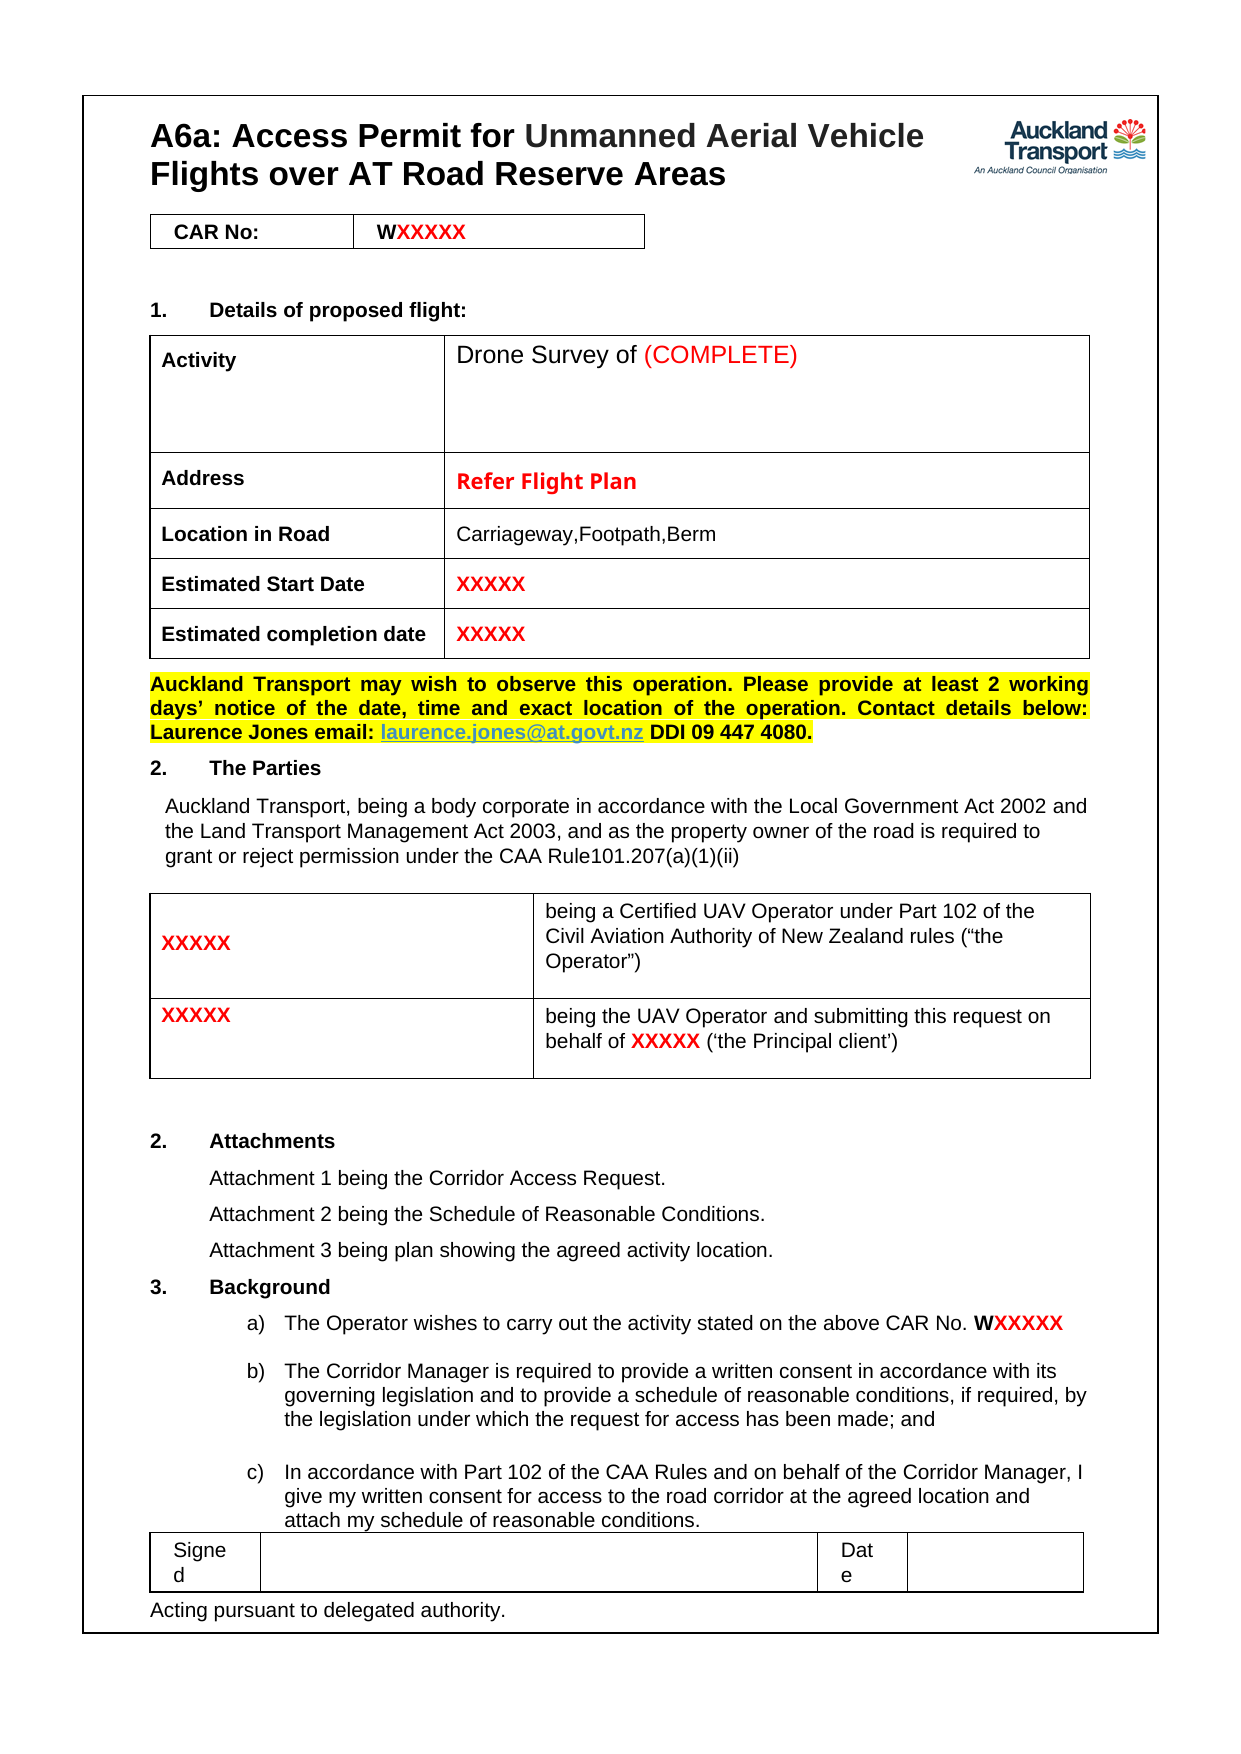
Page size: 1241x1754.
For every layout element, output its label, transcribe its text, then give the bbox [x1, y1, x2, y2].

table_header WXXXXX [354, 215, 644, 248]
table_cell Location in Road [151, 509, 444, 558]
list The Corridor Manager is required to provide a written consent in accordance with its governing legislation and to provide a schedule of reasonable conditions, if required, by the legislation under which the request for access has been made; and [247, 1359, 1090, 1431]
table_cell XXXXX [445, 609, 1089, 658]
table_header [908, 1533, 1083, 1591]
table_cell Estimated completion date [151, 609, 444, 658]
table_cell XXXXX [151, 999, 533, 1078]
text Attachment 1 being the Corridor Access Request. [209, 1165, 1090, 1189]
table_cell Refer Flight Plan [445, 453, 1089, 508]
table_header Signed [151, 1533, 260, 1591]
table_header [261, 1533, 817, 1591]
text Attachment 3 being plan showing the agreed activity location. [209, 1238, 1090, 1262]
list The Operator wishes to carry out the activity stated on the above CAR No. WXXXXX [247, 1311, 1090, 1335]
table_header CAR No: [151, 215, 353, 248]
text Auckland Transport may wish to observe this operation. Please provide at least 2 working days’ notice of the date, time and exact location of the operation. Contact details below: Laurence Jones email: laurence.jones@at.govt.nz DDI 09 447 4080. [150, 719, 1090, 743]
table_cell Address [151, 453, 444, 508]
subtitle A6a: Access Permit for Unmanned Aerial Vehicle Flights over AT Road Reserve Areas [150, 116, 1090, 193]
list Details of proposed flight: [150, 298, 1090, 322]
table_header XXXXX [151, 894, 533, 998]
table_cell XXXXX [445, 559, 1089, 608]
text 3. Background [150, 1275, 1090, 1299]
text 2. Attachments [150, 1129, 1090, 1153]
list In accordance with Part 102 of the CAA Rules and on behalf of the Corridor Manager, I give my written consent for access to the road corridor at the agreed location and attach my schedule of reasonable conditions. [247, 1460, 1090, 1532]
list Acting pursuant to delegated authority. [150, 1592, 1090, 1622]
table_header Date [818, 1533, 907, 1591]
table_header Activity [151, 336, 444, 452]
table_cell being the UAV Operator and submitting this request on behalf of XXXXX (‘the Principal client’) [534, 999, 1090, 1078]
table_header being a Certified UAV Operator under Part 102 of the Civil Aviation Authority of New Zealand rules (“the Operator”) [534, 894, 1090, 998]
table_cell Carriageway,Footpath,Berm [445, 509, 1089, 558]
table_header Drone Survey of (COMPLETE) [445, 336, 1089, 452]
text 2. The Parties [150, 756, 1090, 780]
list Auckland Transport, being a body corporate in accordance with the Local Government Act 2002 and the Land Transport Management Act 2003, and as the property owner of the road is required to grant or reject permission under the CAA Rule101.207(a)(1)(ii) [106, 792, 1090, 867]
text Attachment 2 being the Schedule of Reasonable Conditions. [209, 1202, 1090, 1226]
table_cell Estimated Start Date [151, 559, 444, 608]
